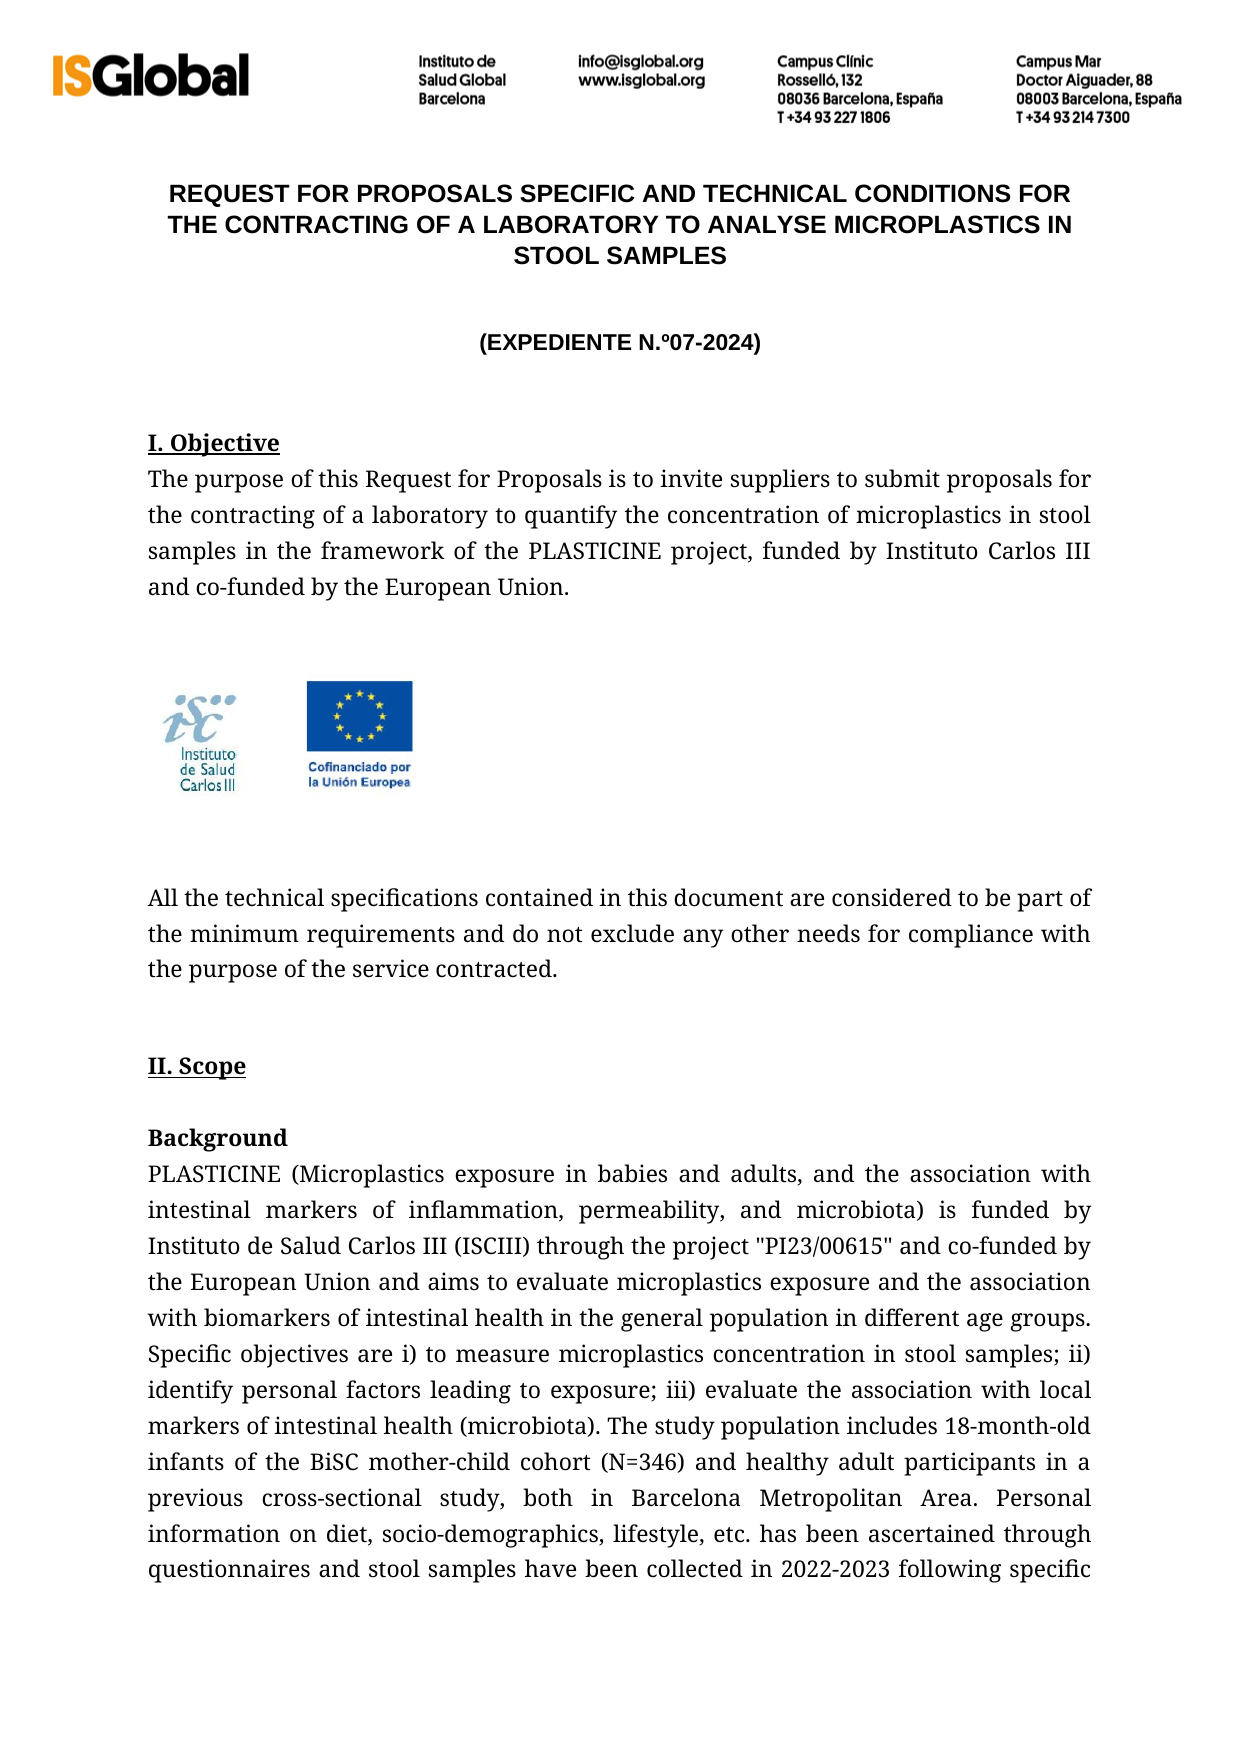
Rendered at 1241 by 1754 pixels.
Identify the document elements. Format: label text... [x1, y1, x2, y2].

picture [147, 673, 428, 801]
text I. Objective [148, 427, 1092, 458]
text All the technical specifications contained in this document are considered to be part of the minimum requirements and do not exclude any other needs for compliance with the purpose of the service contracted. [148, 882, 1092, 985]
text (EXPEDIENTE N.º07-2024) [148, 329, 1092, 355]
text Background [148, 1122, 1092, 1153]
text REQUEST FOR PROPOSALS SPECIFIC AND TECHNICAL CONDITIONS FOR THE CONTRACTING OF A LABORATORY TO ANALYSE MICROPLASTICS IN STOOL SAMPLES [148, 179, 1092, 269]
text The purpose of this Request for Proposals is to invite suppliers to submit proposals for the contracting of a laboratory to quantify the concentration of microplastics in stool samples in the framework of the PLASTICINE project, funded by Instituto Carlos III and co-funded by the European Union. [148, 463, 1092, 602]
text II. Scope [148, 1050, 1092, 1082]
picture [0, 0, 1240, 145]
